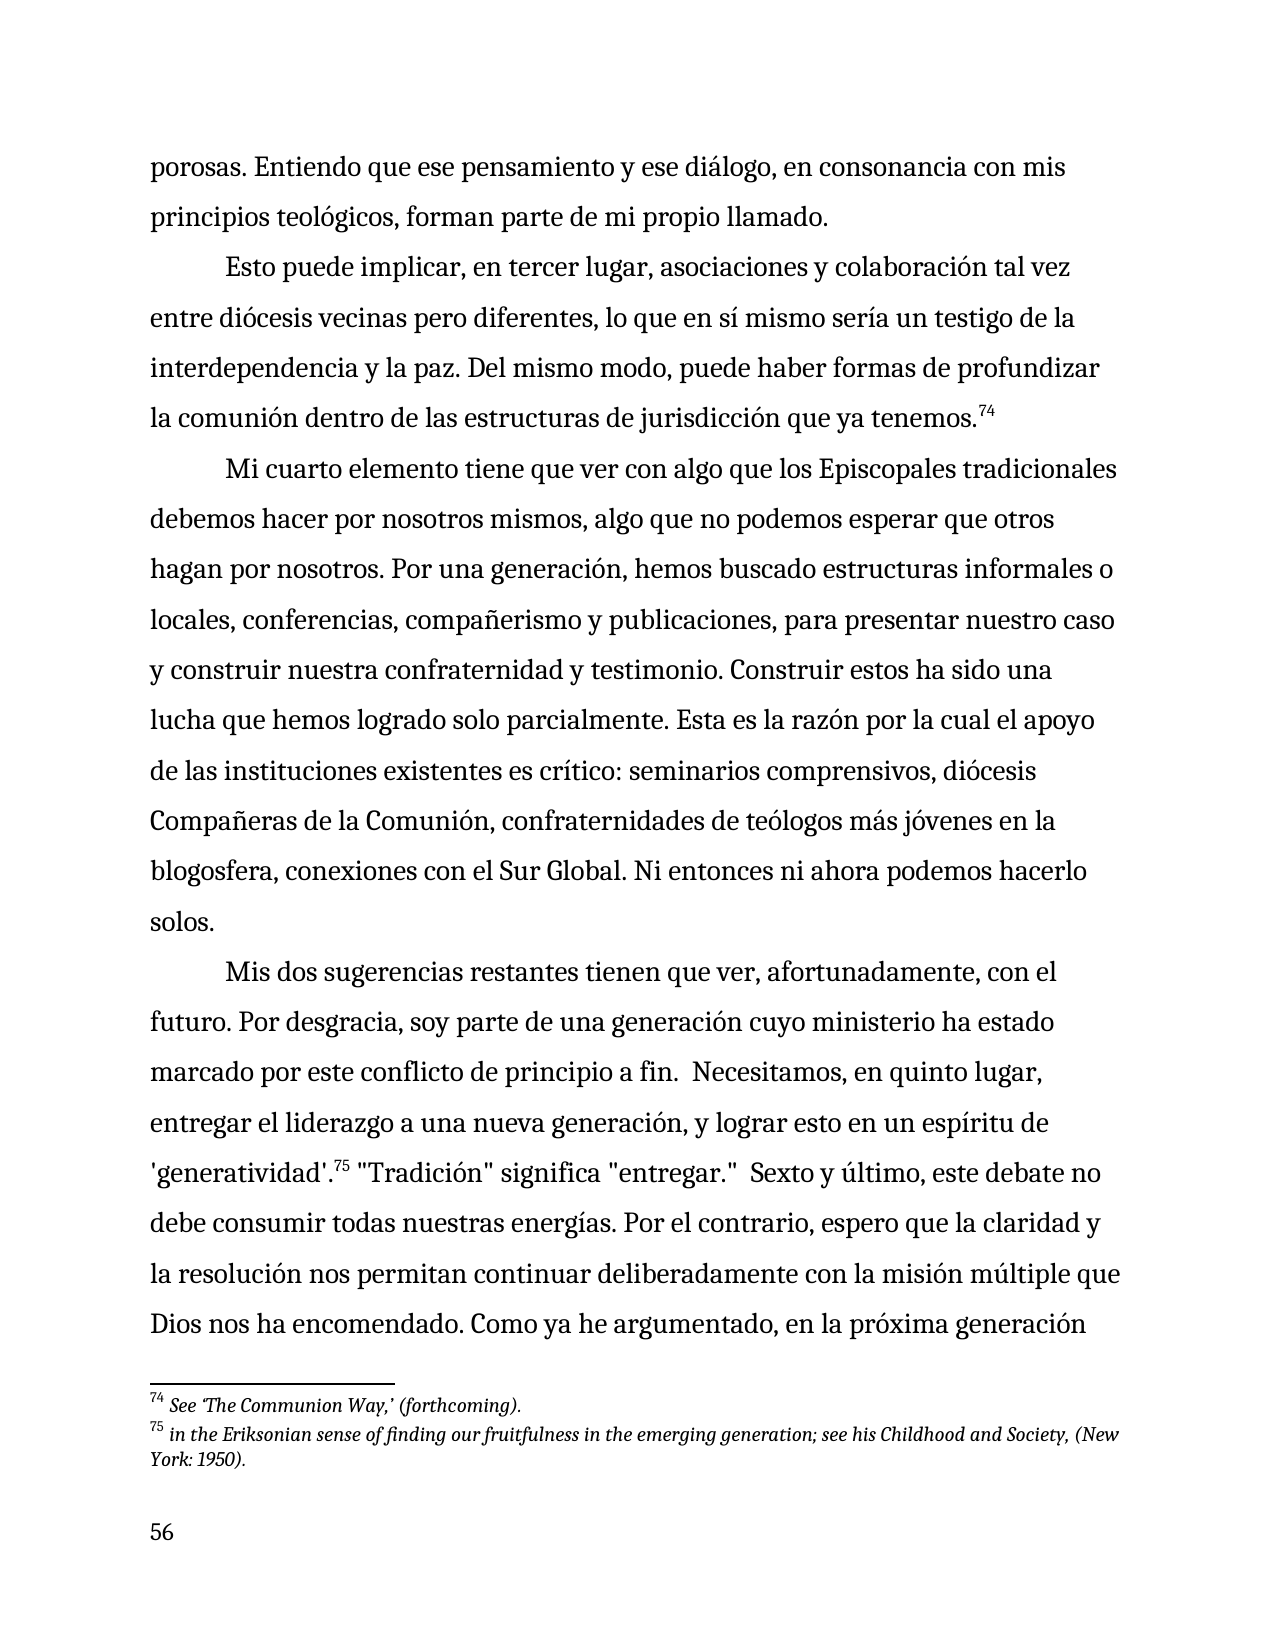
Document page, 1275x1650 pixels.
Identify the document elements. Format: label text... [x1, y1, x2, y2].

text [150, 150, 1125, 234]
text Esto puede implicar, en tercer lugar, asociaciones y colaboración tal vez entre diócesis vecinas pero diferentes, lo que en sí mismo sería un testigo de la interdependencia y la paz. Del mismo modo, puede haber formas de profundizar la comunión dentro de las estructuras de jurisdicción que ya tenemos. [150, 251, 1125, 435]
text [150, 955, 1125, 1341]
text Mi cuarto elemento tiene que ver con algo que los Episcopales tradicionales debemos hacer por nosotros mismos, algo que no podemos esperar que otros hagan por nosotros. Por una generación, hemos buscado estructuras informales o locales, conferencias, compañerismo y publicaciones, para presentar nuestro caso y construir nuestra confraternidad y testimonio. Construir estos ha sido una lucha que hemos logrado solo parcialmente. Esta es la razón por la cual el apoyo de las instituciones existentes es crítico: seminarios comprensivos, diócesis Compañeras de la Comunión, confraternidades de teólogos más jóvenes en la blogosfera, conexiones con el Sur Global. Ni entonces ni ahora podemos hacerlo solos. [150, 452, 1125, 938]
